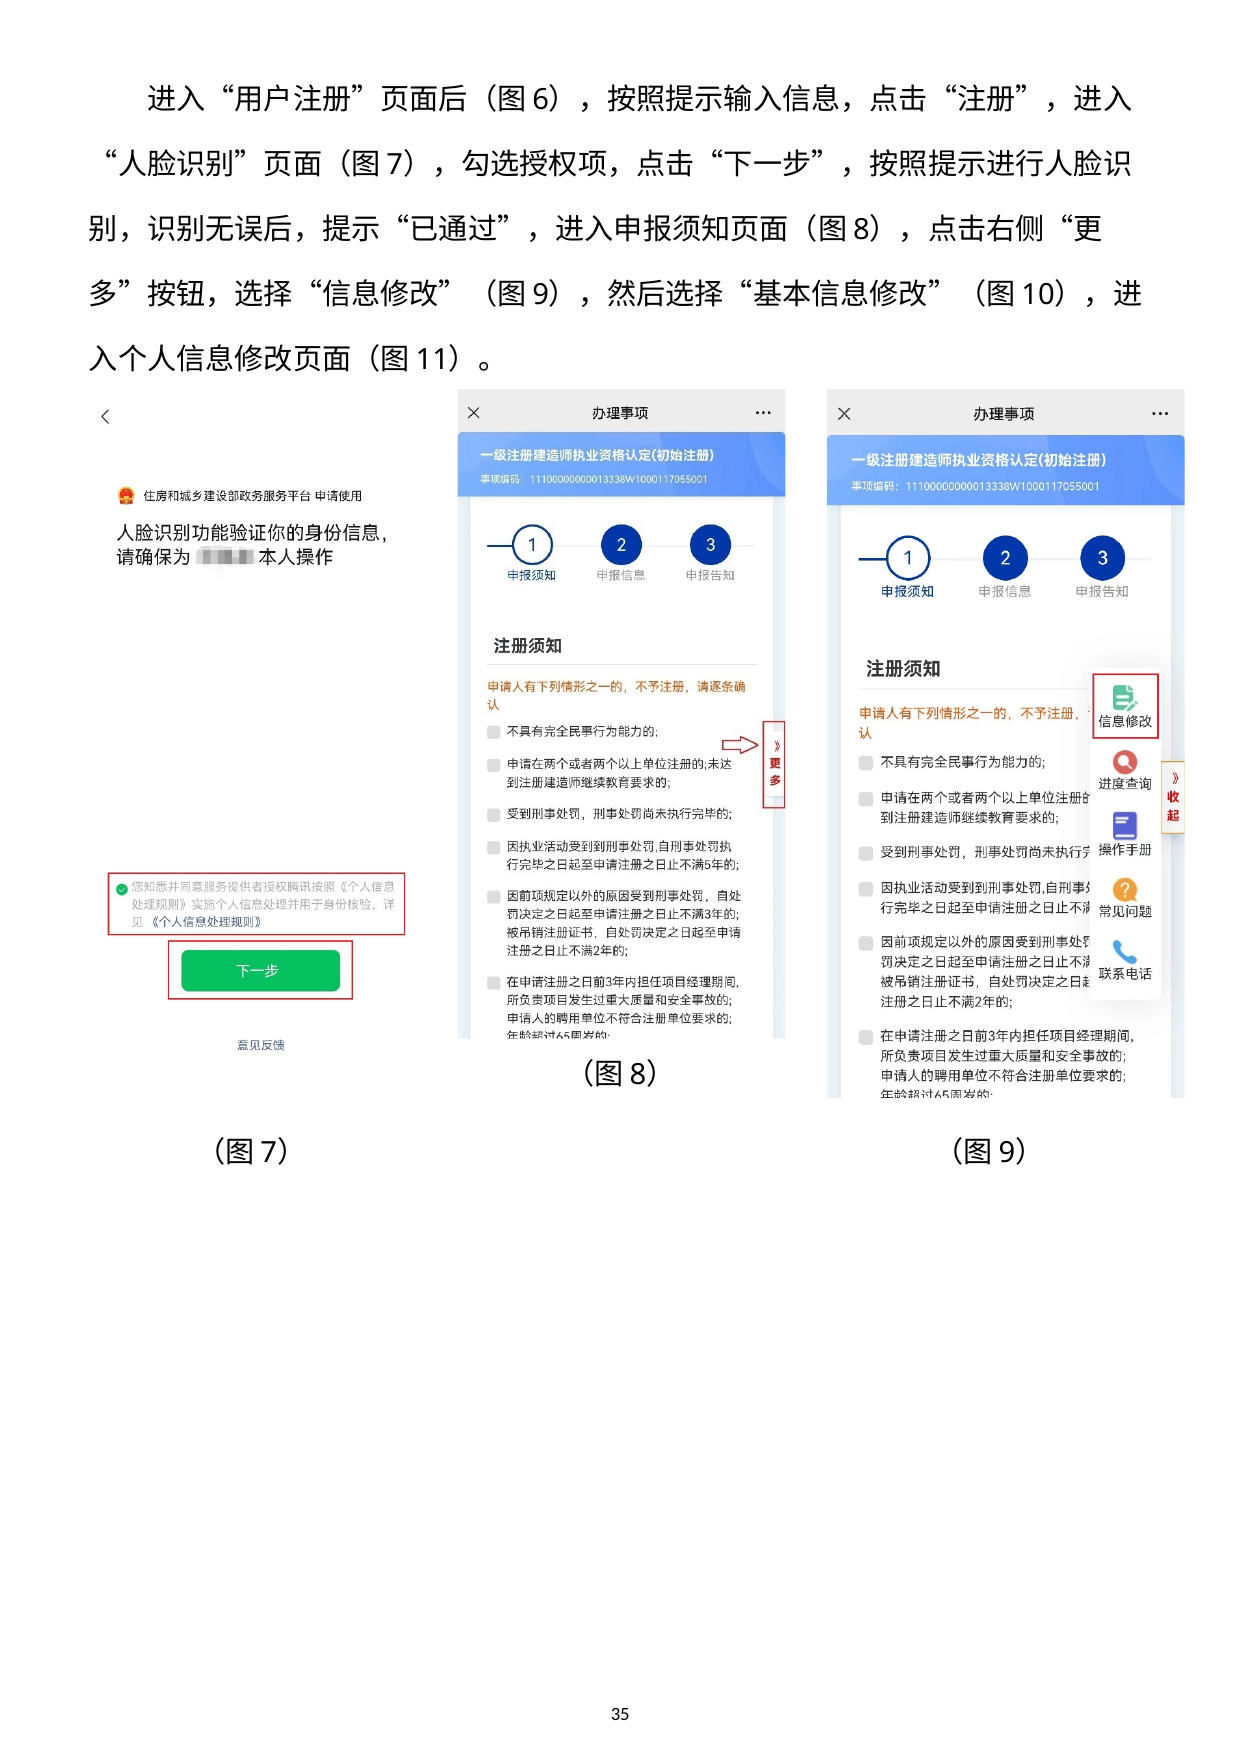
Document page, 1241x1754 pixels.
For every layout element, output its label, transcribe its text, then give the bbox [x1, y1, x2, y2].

picture [88, 389, 433, 1099]
text （图8） [458, 1039, 782, 1104]
text （图7） [89, 1118, 413, 1183]
picture [826, 389, 1185, 1099]
text 进入“用户注册”页面后（图6），按照提示输入信息，点击“注册”，进入“人脸识别”页面（图7），勾选授权项，点击“下一步”，按照提示进行人脸识别，识别无误后，提示“已通过”，进入申报须知页面（图8），点击右侧“更多”按钮，选择“信息修改”（图9），然后选择“基本信息修改”（图10），进入个人信息修改页面（图11）。 [89, 64, 1152, 389]
text （图9） [827, 1118, 1152, 1183]
picture [457, 389, 786, 1039]
